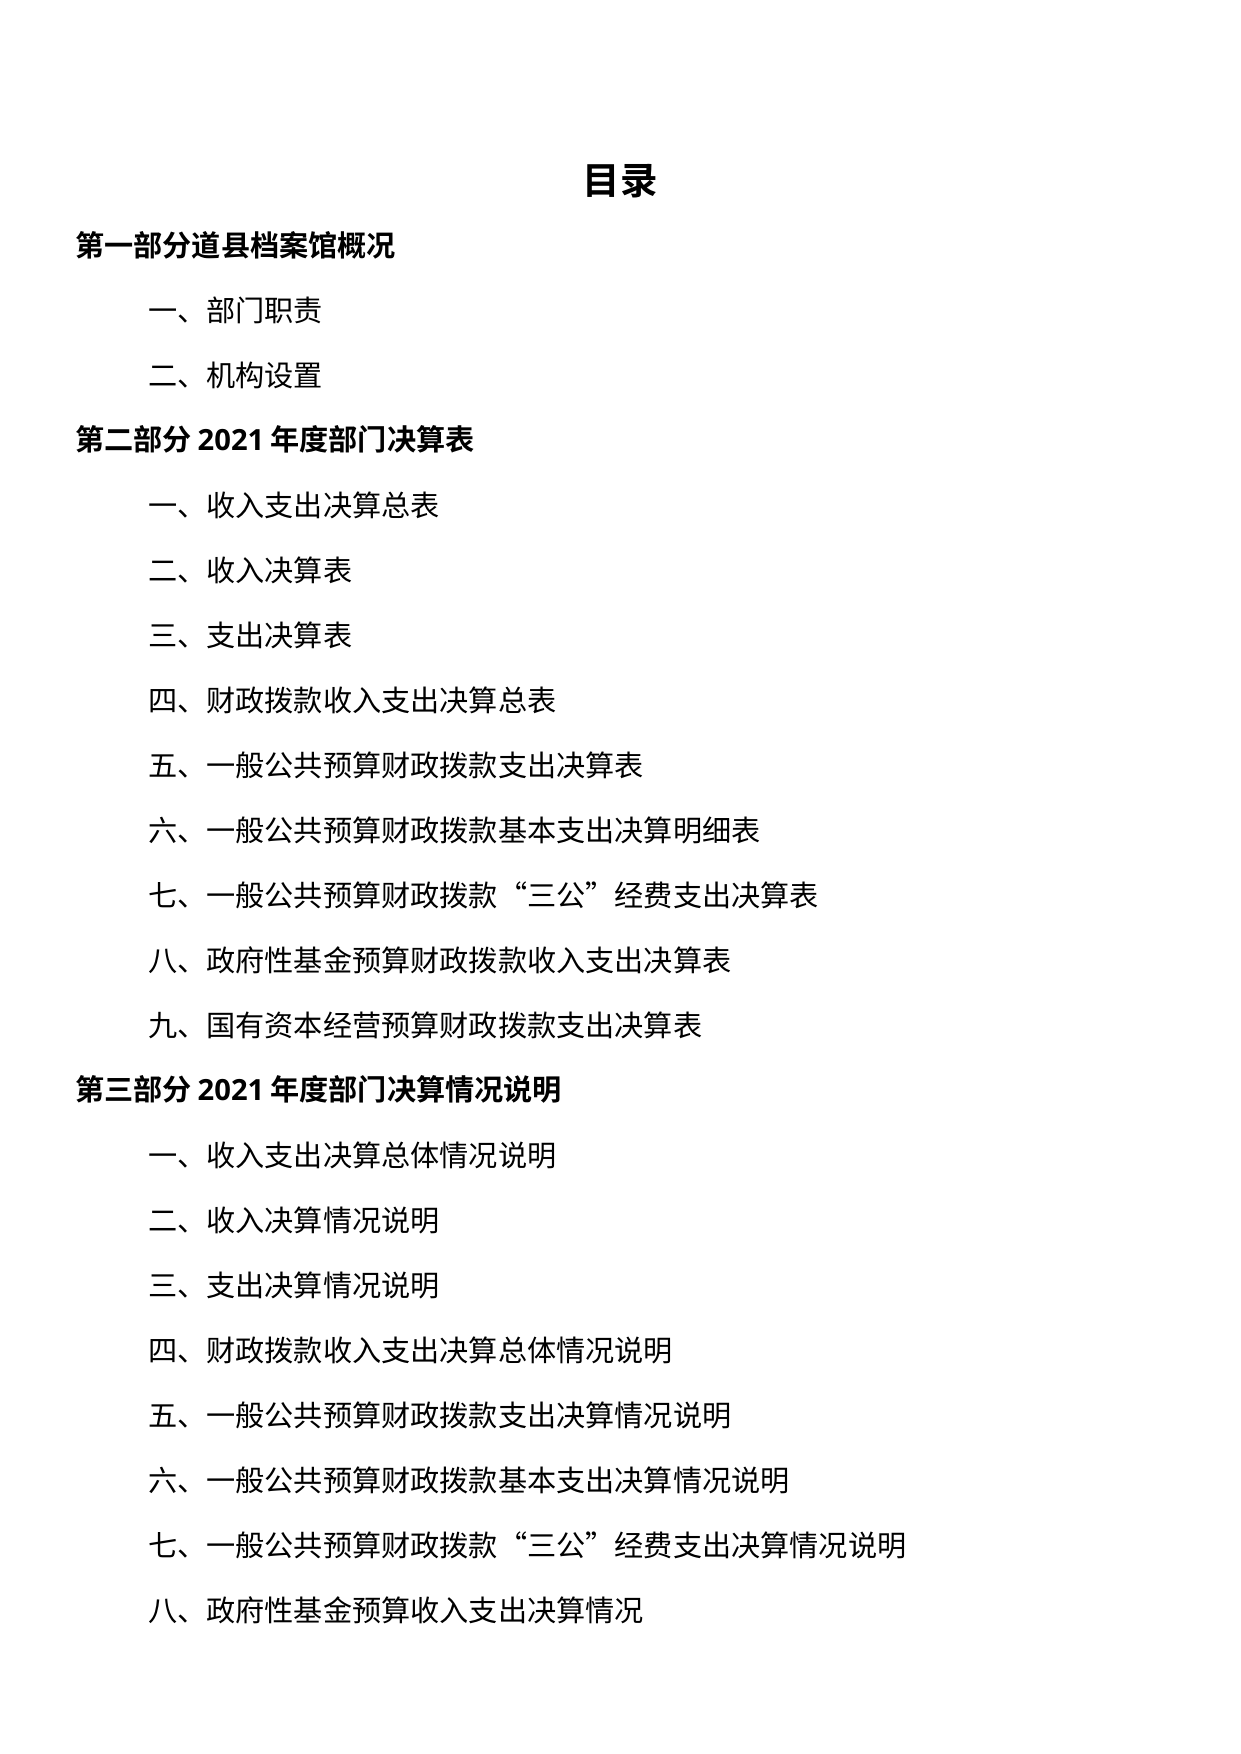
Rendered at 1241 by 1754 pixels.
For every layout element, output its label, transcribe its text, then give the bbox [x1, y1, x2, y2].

text 八、政府性基金预算收入支出决算情况 [75, 1576, 1165, 1641]
text 八、政府性基金预算财政拨款收入支出决算表 [75, 926, 1165, 991]
text 六、一般公共预算财政拨款基本支出决算明细表 [75, 796, 1165, 861]
text 四、财政拨款收入支出决算总体情况说明 [75, 1316, 1165, 1381]
text 二、机构设置 [75, 341, 1165, 406]
text 二、收入决算表 [75, 536, 1165, 601]
text 一、收入支出决算总表 [75, 471, 1165, 536]
text 二、收入决算情况说明 [75, 1186, 1165, 1251]
text 五、一般公共预算财政拨款支出决算表 [75, 731, 1165, 796]
text 目录 [75, 146, 1165, 211]
text 七、一般公共预算财政拨款“三公”经费支出决算情况说明 [75, 1511, 1165, 1576]
text 七、一般公共预算财政拨款“三公”经费支出决算表 [75, 861, 1165, 926]
text 五、一般公共预算财政拨款支出决算情况说明 [75, 1381, 1165, 1446]
text 第一部分道县档案馆概况 [75, 211, 1165, 276]
text 第二部分2021年度部门决算表 [75, 406, 1165, 471]
text 三、支出决算情况说明 [75, 1251, 1165, 1316]
text 第三部分2021年度部门决算情况说明 [75, 1056, 1165, 1121]
text 一、收入支出决算总体情况说明 [75, 1121, 1165, 1186]
text 四、财政拨款收入支出决算总表 [75, 666, 1165, 731]
text 三、支出决算表 [75, 601, 1165, 666]
text 一、部门职责 [75, 276, 1165, 341]
text 九、国有资本经营预算财政拨款支出决算表 [75, 991, 1165, 1056]
text 六、一般公共预算财政拨款基本支出决算情况说明 [75, 1446, 1165, 1511]
